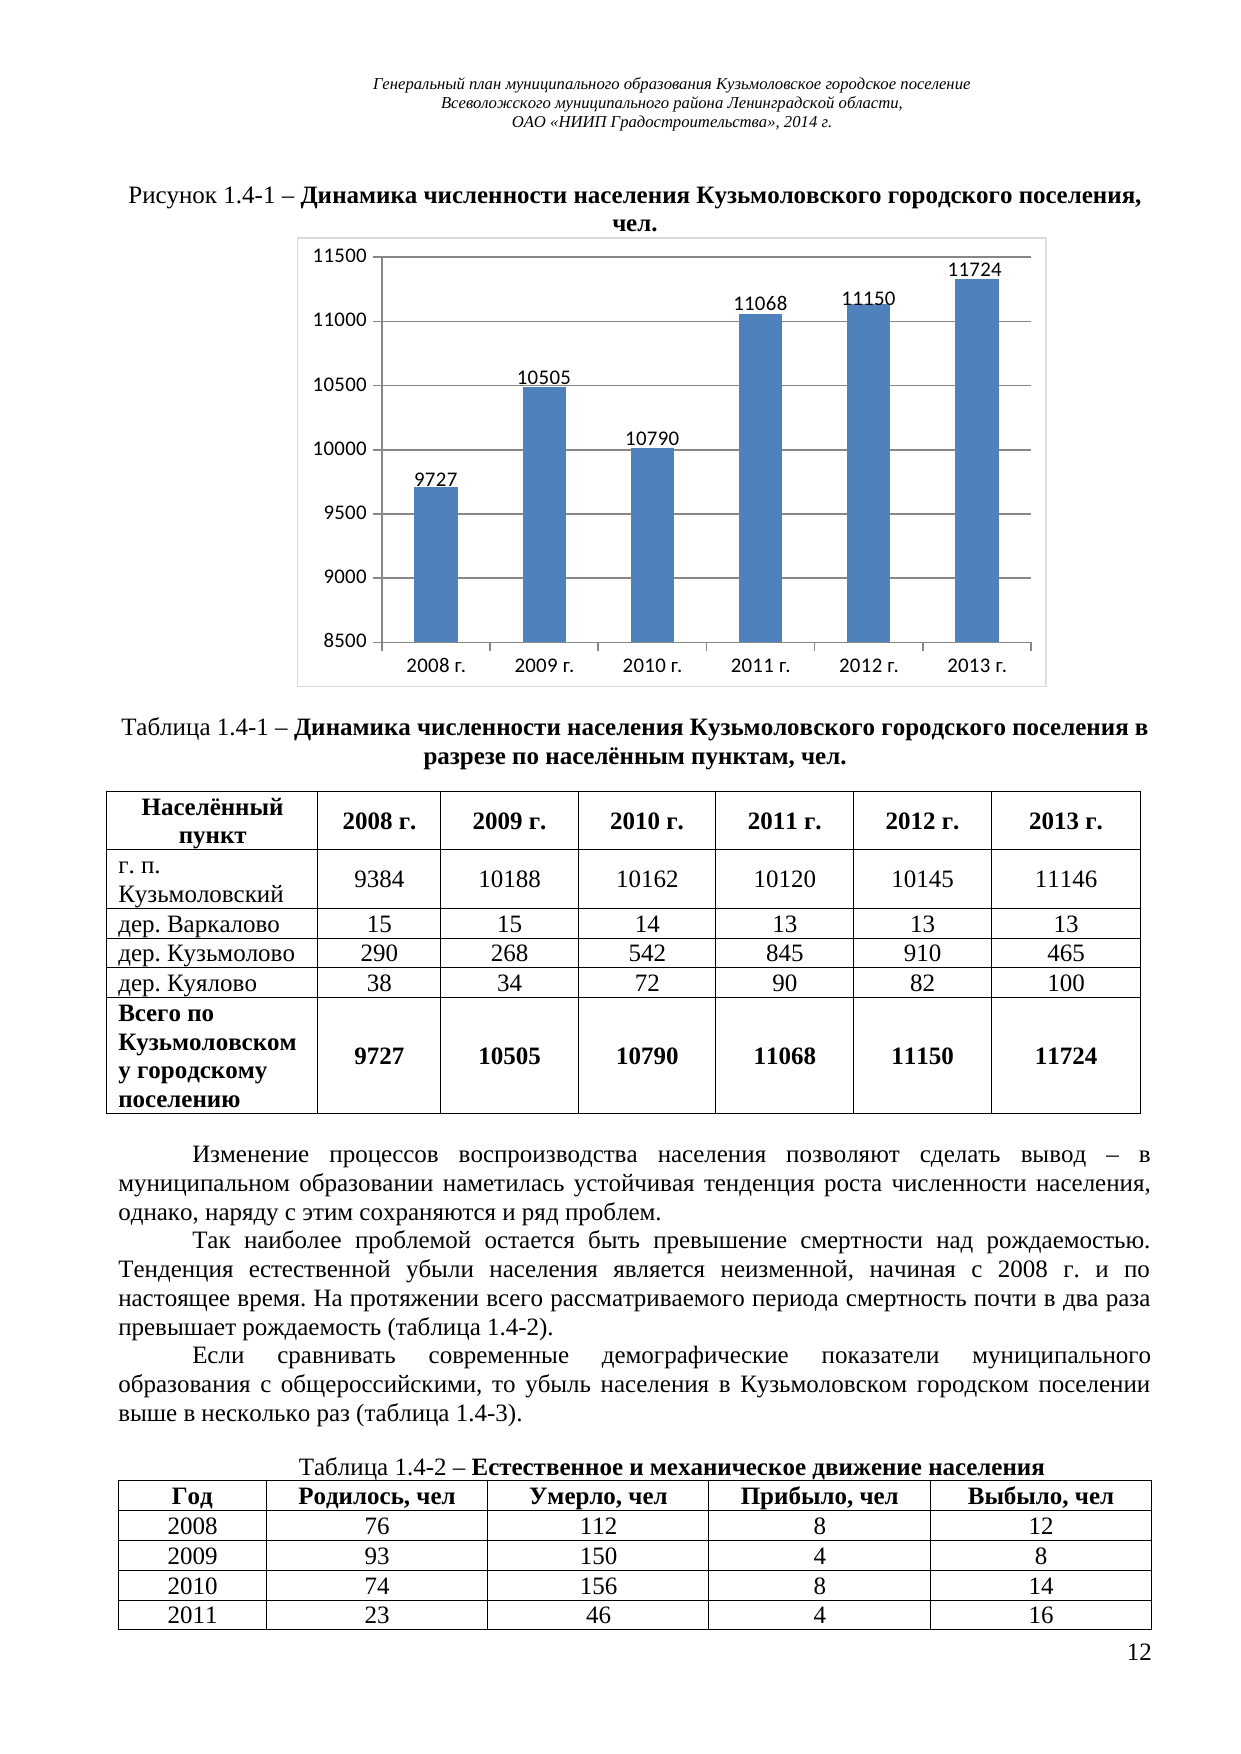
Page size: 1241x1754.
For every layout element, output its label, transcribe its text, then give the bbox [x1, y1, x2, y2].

table_header 2011 г. [716, 792, 853, 849]
table_header Год [119, 1481, 266, 1510]
table_cell Всего по Кузьмоловскому городскому поселению [107, 998, 317, 1113]
text Если сравнивать современные демографические показатели муниципального образования с общероссийскими, то убыль населения в Кузьмоловском городском поселении выше в несколько раз (таблица 1.4-3). [118, 1340, 1152, 1427]
table_cell 465 [992, 939, 1140, 967]
table_cell 93 [267, 1541, 487, 1570]
table_cell 910 [854, 939, 991, 967]
table_header 2012 г. [854, 792, 991, 849]
table_header Родилось, чел [267, 1481, 487, 1510]
table_cell 8 [709, 1511, 930, 1540]
table_cell 8 [709, 1571, 930, 1599]
table_cell 4 [709, 1601, 930, 1629]
table_cell 9727 [318, 998, 440, 1113]
table_cell 90 [716, 968, 853, 997]
table_cell дер. Варкалово [107, 909, 317, 937]
table_header 2009 г. [441, 792, 578, 849]
table_cell 2010 [119, 1571, 266, 1599]
table_cell 11068 [716, 998, 853, 1113]
table_cell 38 [318, 968, 440, 997]
table_cell 156 [488, 1571, 708, 1599]
table_cell 11146 [992, 850, 1140, 908]
table_cell 2011 [119, 1601, 266, 1629]
table_cell 46 [488, 1601, 708, 1629]
table_cell 14 [931, 1571, 1151, 1599]
text Так наиболее проблемой остается быть превышение смертности над рождаемостью. Тенденция естественной убыли населения является неизменной, начиная с 2008 г. и по настоящее время. На протяжении всего рассматриваемого периода смертность почти в два раза превышает рождаемость (таблица 1.4-2). [118, 1225, 1152, 1340]
table_cell 11724 [992, 998, 1140, 1113]
table_header 2008 г. [318, 792, 440, 849]
table_cell 11150 [854, 998, 991, 1113]
table_cell 76 [267, 1511, 487, 1540]
text Таблица 1.4-2 – Естественное и механическое движение населения [118, 1452, 1152, 1480]
table_cell 268 [441, 939, 578, 967]
table_cell 10790 [579, 998, 715, 1113]
table_cell 10188 [441, 850, 578, 908]
table_cell 2009 [119, 1541, 266, 1570]
table_cell 150 [488, 1541, 708, 1570]
table_cell дер. Куялово [107, 968, 317, 997]
table_cell 542 [579, 939, 715, 967]
table_cell 16 [931, 1601, 1151, 1629]
table_cell 10162 [579, 850, 715, 908]
table_cell 15 [441, 909, 578, 937]
table_cell 2008 [119, 1511, 266, 1540]
table_header 2010 г. [579, 792, 715, 849]
table_cell 112 [488, 1511, 708, 1540]
table_cell 845 [716, 939, 853, 967]
table_cell 15 [318, 909, 440, 937]
table_cell 10120 [716, 850, 853, 908]
text Рисунок 1.4-1 – Динамика численности населения Кузьмоловского городского поселения, чел. [118, 180, 1152, 237]
table_cell 100 [992, 968, 1140, 997]
table_header Населённый пункт [107, 792, 317, 849]
table_header Выбыло, чел [931, 1481, 1151, 1510]
text Изменение процессов воспроизводства населения позволяют сделать вывод – в муниципальном образовании наметилась устойчивая тенденция роста численности населения, однако, наряду с этим сохраняются и ряд проблем. [118, 1139, 1152, 1225]
table_header Прибыло, чел [709, 1481, 930, 1510]
table_cell 14 [579, 909, 715, 937]
table_cell 34 [441, 968, 578, 997]
table_cell 10145 [854, 850, 991, 908]
table_cell 13 [854, 909, 991, 937]
table_cell дер. Кузьмолово [107, 939, 317, 967]
table_header 2013 г. [992, 792, 1140, 849]
table_cell 23 [267, 1601, 487, 1629]
table_cell 12 [931, 1511, 1151, 1540]
table_cell 4 [709, 1541, 930, 1570]
table_cell г. п. Кузьмоловский [107, 850, 317, 908]
text Таблица 1.4-1 – Динамика численности населения Кузьмоловского городского поселения в разрезе по населённым пунктам, чел. [118, 712, 1152, 770]
table_cell 72 [579, 968, 715, 997]
table_cell 74 [267, 1571, 487, 1599]
table_cell 290 [318, 939, 440, 967]
table_header Умерло, чел [488, 1481, 708, 1510]
table_cell 8 [931, 1541, 1151, 1570]
table_cell 13 [992, 909, 1140, 937]
table_cell 10505 [441, 998, 578, 1113]
table_cell 82 [854, 968, 991, 997]
table_cell 13 [716, 909, 853, 937]
table_cell 9384 [318, 850, 440, 908]
